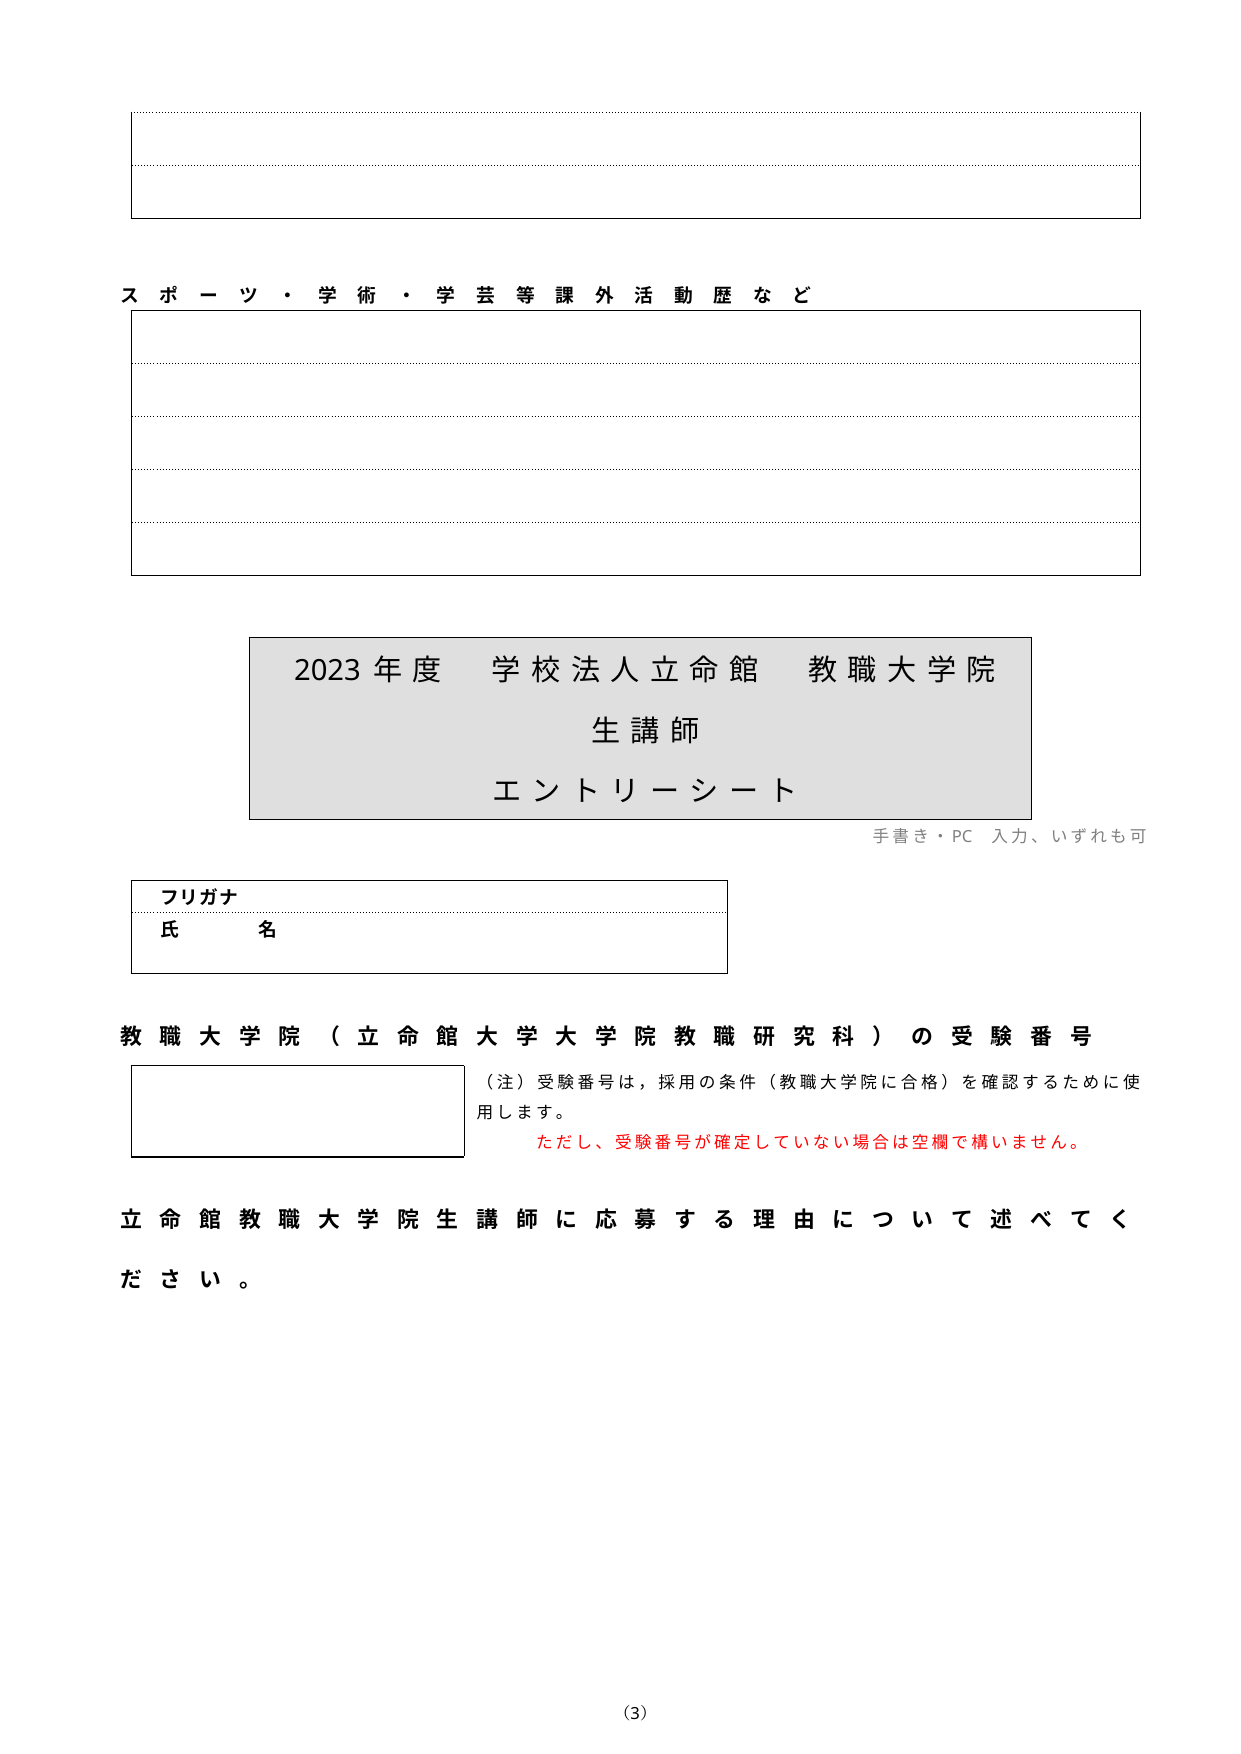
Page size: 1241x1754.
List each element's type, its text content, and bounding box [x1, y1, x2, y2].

table_header [132, 311, 1140, 363]
text 立命館教職大学院生講師に応募する理由について述べてください。 [120, 1188, 1149, 1308]
table_cell [132, 522, 1140, 575]
table_cell [132, 165, 1140, 218]
table_cell [132, 469, 1140, 522]
table_header [132, 1066, 464, 1156]
table_cell [132, 112, 1140, 165]
table_cell [132, 363, 1140, 416]
table_header 2023年度 学校法人立命館 教職大学院生講師 エントリーシート [250, 638, 1031, 819]
table_cell [132, 416, 1140, 469]
table_header （注）受験番号は，採用の条件（教職大学院に合格）を確認するために使用します。 ただし、受験番号が確定していない場合は空欄で構いません。 [465, 1066, 1153, 1156]
table_cell 氏 名 [132, 912, 727, 973]
table_header フリガナ [132, 881, 727, 912]
text スポーツ・学術・学芸等課外活動歴など [120, 279, 1149, 309]
text 教職大学院（立命館大学大学院教職研究科）の受験番号 [120, 1004, 1149, 1065]
text 手書き・PC入力、いずれも可 [120, 820, 1149, 850]
